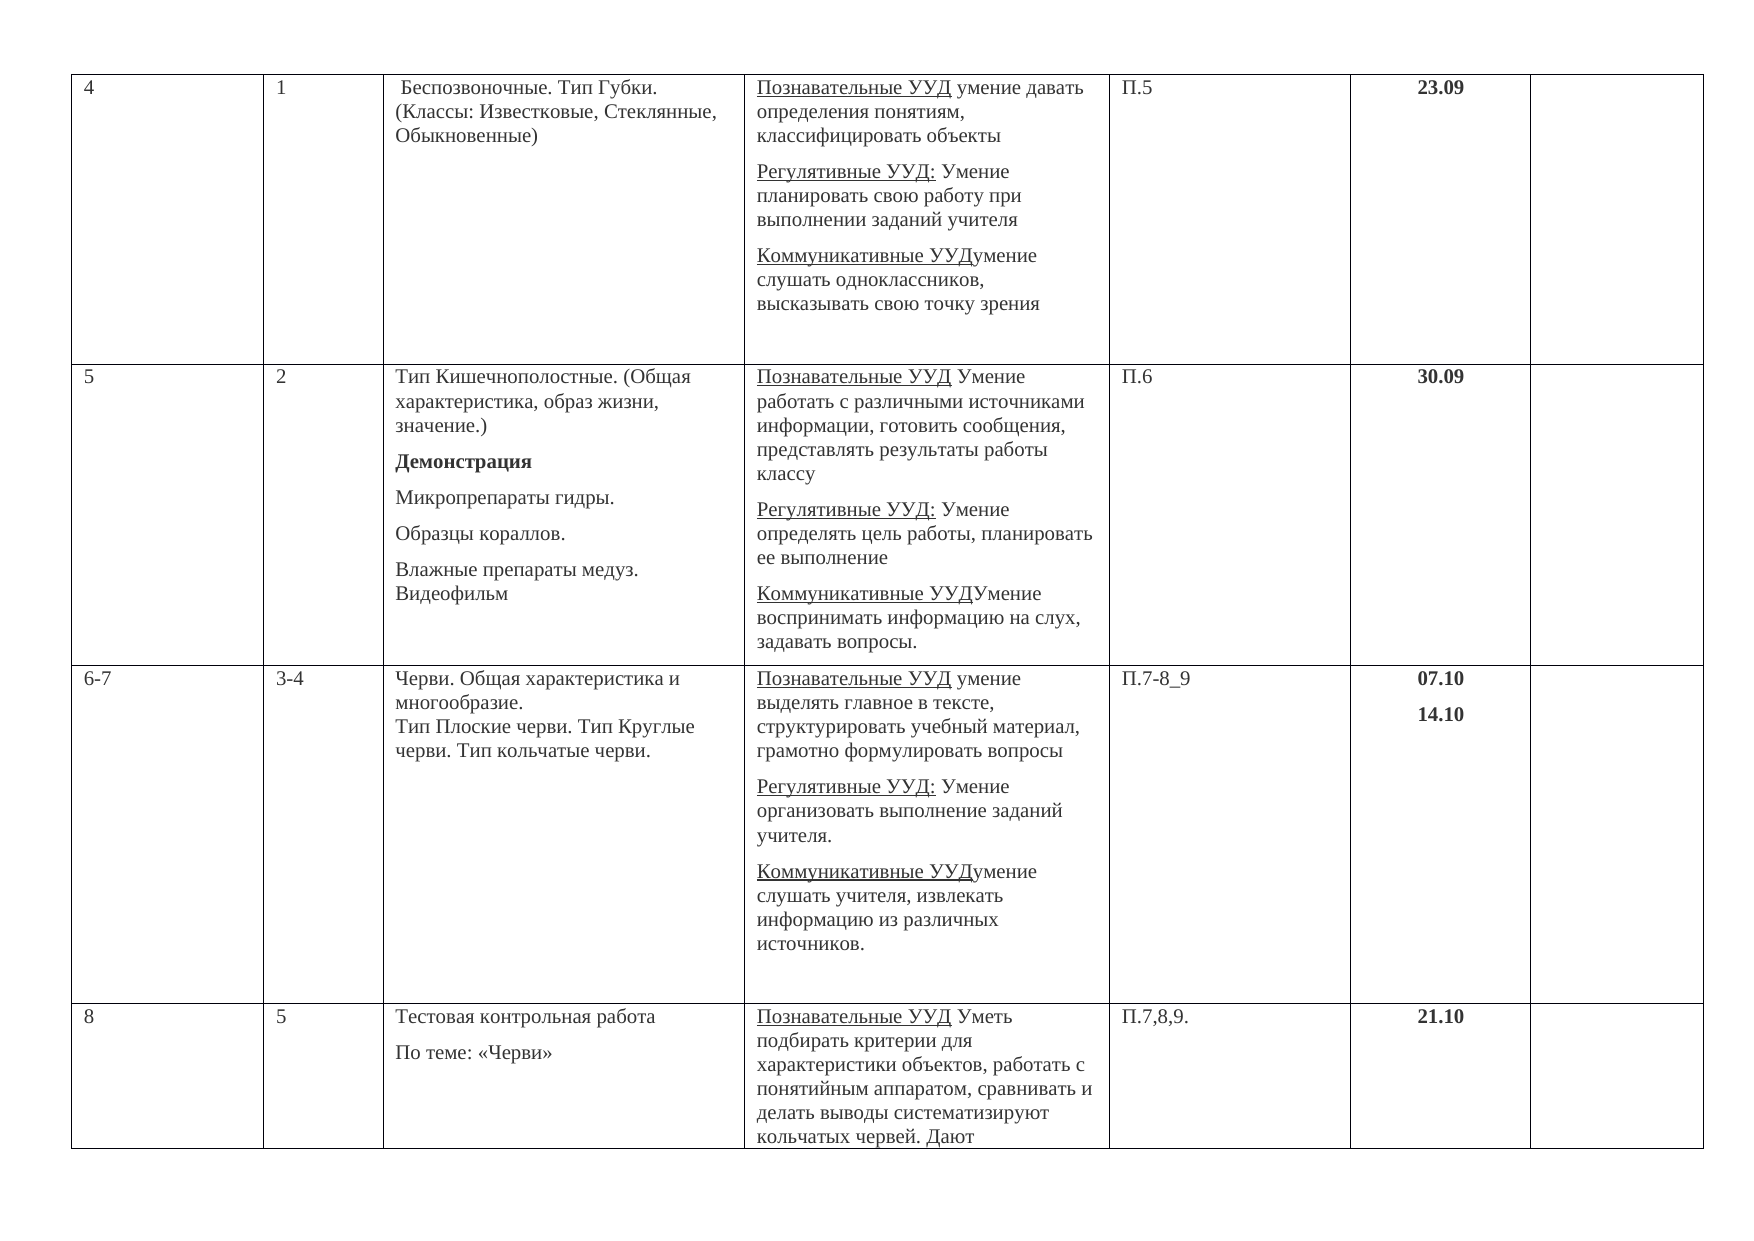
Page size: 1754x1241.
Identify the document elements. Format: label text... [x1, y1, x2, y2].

table_cell [1531, 365, 1703, 665]
table_cell 3-4 [264, 666, 383, 1003]
table_cell П.7-8_9 [1110, 666, 1350, 1003]
table_cell Познавательные УУД умение давать определения понятиям, классифицировать объекты Регулятивные УУД: Умение планировать свою работу при выполнении заданий учителя Коммуникативные УУДумение слушать одноклассников, высказывать свою точку зрения [745, 75, 1109, 363]
table_cell Познавательные УУД умение выделять главное в тексте, структурировать учебный материал, грамотно формулировать вопросы Регулятивные УУД: Умение организовать выполнение заданий учителя. Коммуникативные УУДумение слушать учителя, извлекать информацию из различных источников. [745, 666, 1109, 1003]
table_cell Познавательные УУД Умение работать с различными источниками информации, готовить сообщения, представлять результаты работы классу Регулятивные УУД: Умение определять цель работы, планировать ее выполнение Коммуникативные УУДУмение воспринимать информацию на слух, задавать вопросы. [745, 365, 1109, 665]
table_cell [745, 1004, 1109, 1148]
table_cell П.5 [1110, 75, 1350, 363]
table_cell 07.10 14.10 [1351, 666, 1530, 1003]
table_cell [384, 1004, 744, 1148]
table_cell [1531, 666, 1703, 1003]
table_cell 1 [264, 75, 383, 363]
table_cell Черви. Общая характеристика и многообразие. Тип Плоские черви. Тип Круглые черви. Тип кольчатые черви. [384, 666, 744, 1003]
table_cell Тип Кишечнополостные. (Общая характеристика, образ жизни, значение.) Демонстрация Микропрепараты гидры. Образцы кораллов. Влажные препараты медуз. Видеофильм [384, 365, 744, 665]
table_cell 4 [72, 75, 263, 363]
table_cell 2 [264, 365, 383, 665]
table_cell 8 [72, 1004, 263, 1148]
table_cell 23.09 [1351, 75, 1530, 363]
table_cell [1531, 1004, 1703, 1148]
table_cell 21.10 [1351, 1004, 1530, 1148]
table_cell 5 [72, 365, 263, 665]
table_cell П.6 [1110, 365, 1350, 665]
table_cell [1531, 75, 1703, 363]
table_cell 5 [264, 1004, 383, 1148]
table_cell П.7,8,9. [1110, 1004, 1350, 1148]
table_cell Беспозвоночные. Тип Губки. (Классы: Известковые, Стеклянные, Обыкновенные) [384, 75, 744, 363]
table_cell 6-7 [72, 666, 263, 1003]
table_cell 30.09 [1351, 365, 1530, 665]
